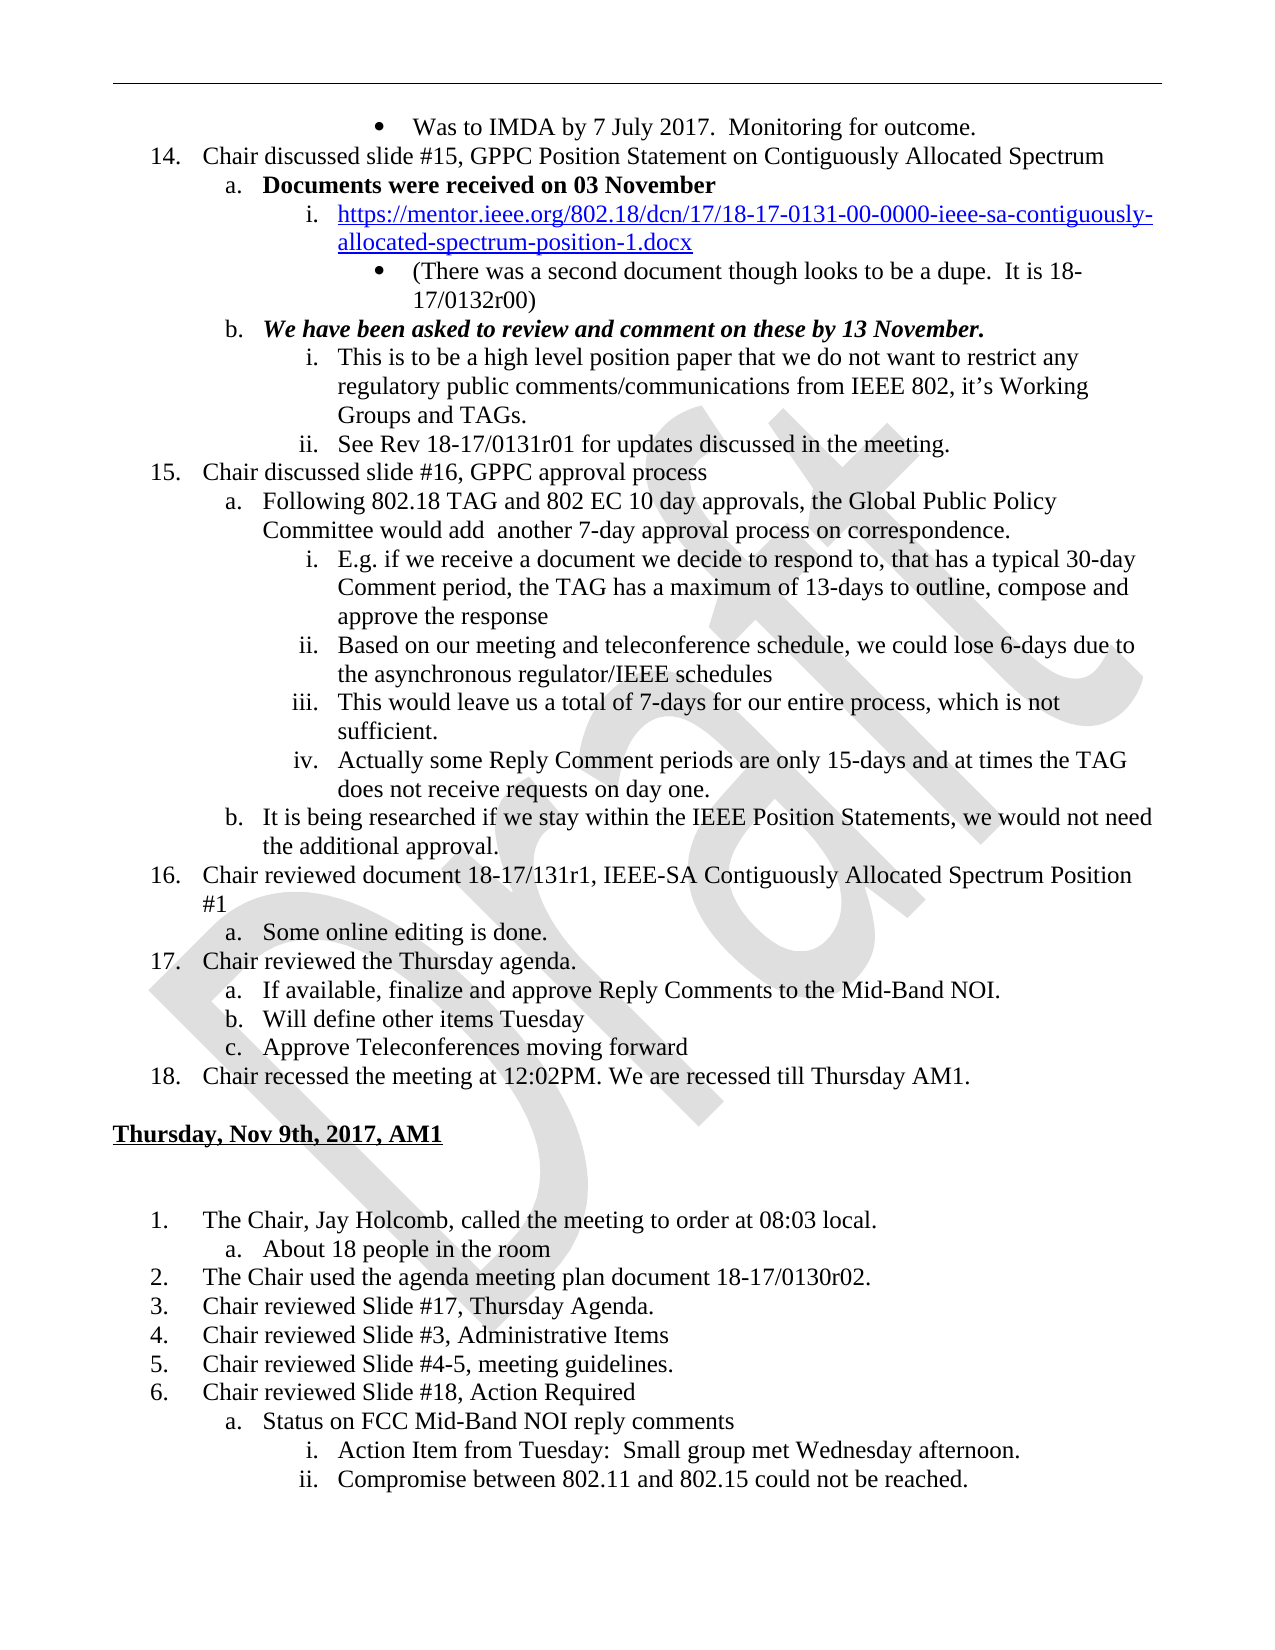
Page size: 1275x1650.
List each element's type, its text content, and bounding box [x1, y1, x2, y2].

list The Chair used the agenda meeting plan document 18-17/0130r02. [150, 1262, 1162, 1291]
list Chair reviewed Slide #4-5, meeting guidelines. [150, 1349, 1162, 1377]
list Approve Teleconferences moving forward [225, 1032, 1162, 1061]
list Will define other items Tuesday [225, 1004, 1162, 1032]
list We have been asked to review and comment on these by 13 November. [225, 314, 1162, 342]
list Action Item from Tuesday: Small group met Wednesday afternoon. [319, 1435, 1162, 1464]
list Chair reviewed Slide #17, Thursday Agenda. [150, 1291, 1162, 1320]
list The Chair, Jay Holcomb, called the meeting to order at 08:03 local. [150, 1205, 1162, 1234]
list Documents were received on 03 November [225, 170, 1162, 199]
list Some online editing is done. [225, 917, 1162, 946]
list It is being researched if we stay within the IEEE Position Statements, we would not need the additional approval. [225, 802, 1162, 860]
list Chair recessed the meeting at 12:02PM. We are recessed till Thursday AM1. [150, 1061, 1162, 1090]
list If available, finalize and approve Reply Comments to the Mid-Band NOI. [225, 975, 1162, 1004]
text Thursday, Nov 9th, 2017, AM1 [112, 1119, 1162, 1147]
list (There was a second document though looks to be a dupe. It is 18-17/0132r00) [375, 256, 1162, 314]
list Chair reviewed Slide #18, Action Required [150, 1377, 1162, 1406]
list E.g. if we receive a document we decide to respond to, that has a typical 30-day Comment period, the TAG has a maximum of 13-days to outline, compose and approve the response [319, 544, 1162, 630]
list https://mentor.ieee.org/802.18/dcn/17/18-17-0131-00-0000-ieee-sa-contiguously-allocated-spectrum-position-1.docx [319, 199, 1162, 256]
list Chair discussed slide #16, GPPC approval process [150, 457, 1162, 486]
list Compromise between 802.11 and 802.15 could not be reached. [319, 1464, 1162, 1492]
list Status on FCC Mid-Band NOI reply comments [225, 1406, 1162, 1435]
list Chair reviewed Slide #3, Administrative Items [150, 1320, 1162, 1349]
list Chair discussed slide #15, GPPC Position Statement on Contiguously Allocated Spectrum [150, 141, 1162, 170]
list Actually some Reply Comment periods are only 15-days and at times the TAG does not receive requests on day one. [319, 745, 1162, 802]
list Chair reviewed the Thursday agenda. [150, 946, 1162, 975]
list This is to be a high level position paper that we do not want to restrict any regulatory public comments/communications from IEEE 802, it’s Working Groups and TAGs. [319, 342, 1162, 429]
list Chair reviewed document 18-17/131r1, IEEE-SA Contiguously Allocated Spectrum Position #1 [150, 860, 1162, 917]
list Based on our meeting and teleconference schedule, we could lose 6-days due to the asynchronous regulator/IEEE schedules [319, 630, 1162, 687]
list This would leave us a total of 7-days for our entire process, which is not sufficient. [319, 687, 1162, 745]
list See Rev 18-17/0131r01 for updates discussed in the meeting. [319, 429, 1162, 457]
list About 18 people in the room [225, 1234, 1162, 1262]
list Following 802.18 TAG and 802 EC 10 day approvals, the Global Public Policy Committee would add another 7-day approval process on correspondence. [225, 486, 1162, 544]
list Was to IMDA by 7 July 2017. Monitoring for outcome. [375, 112, 1162, 141]
